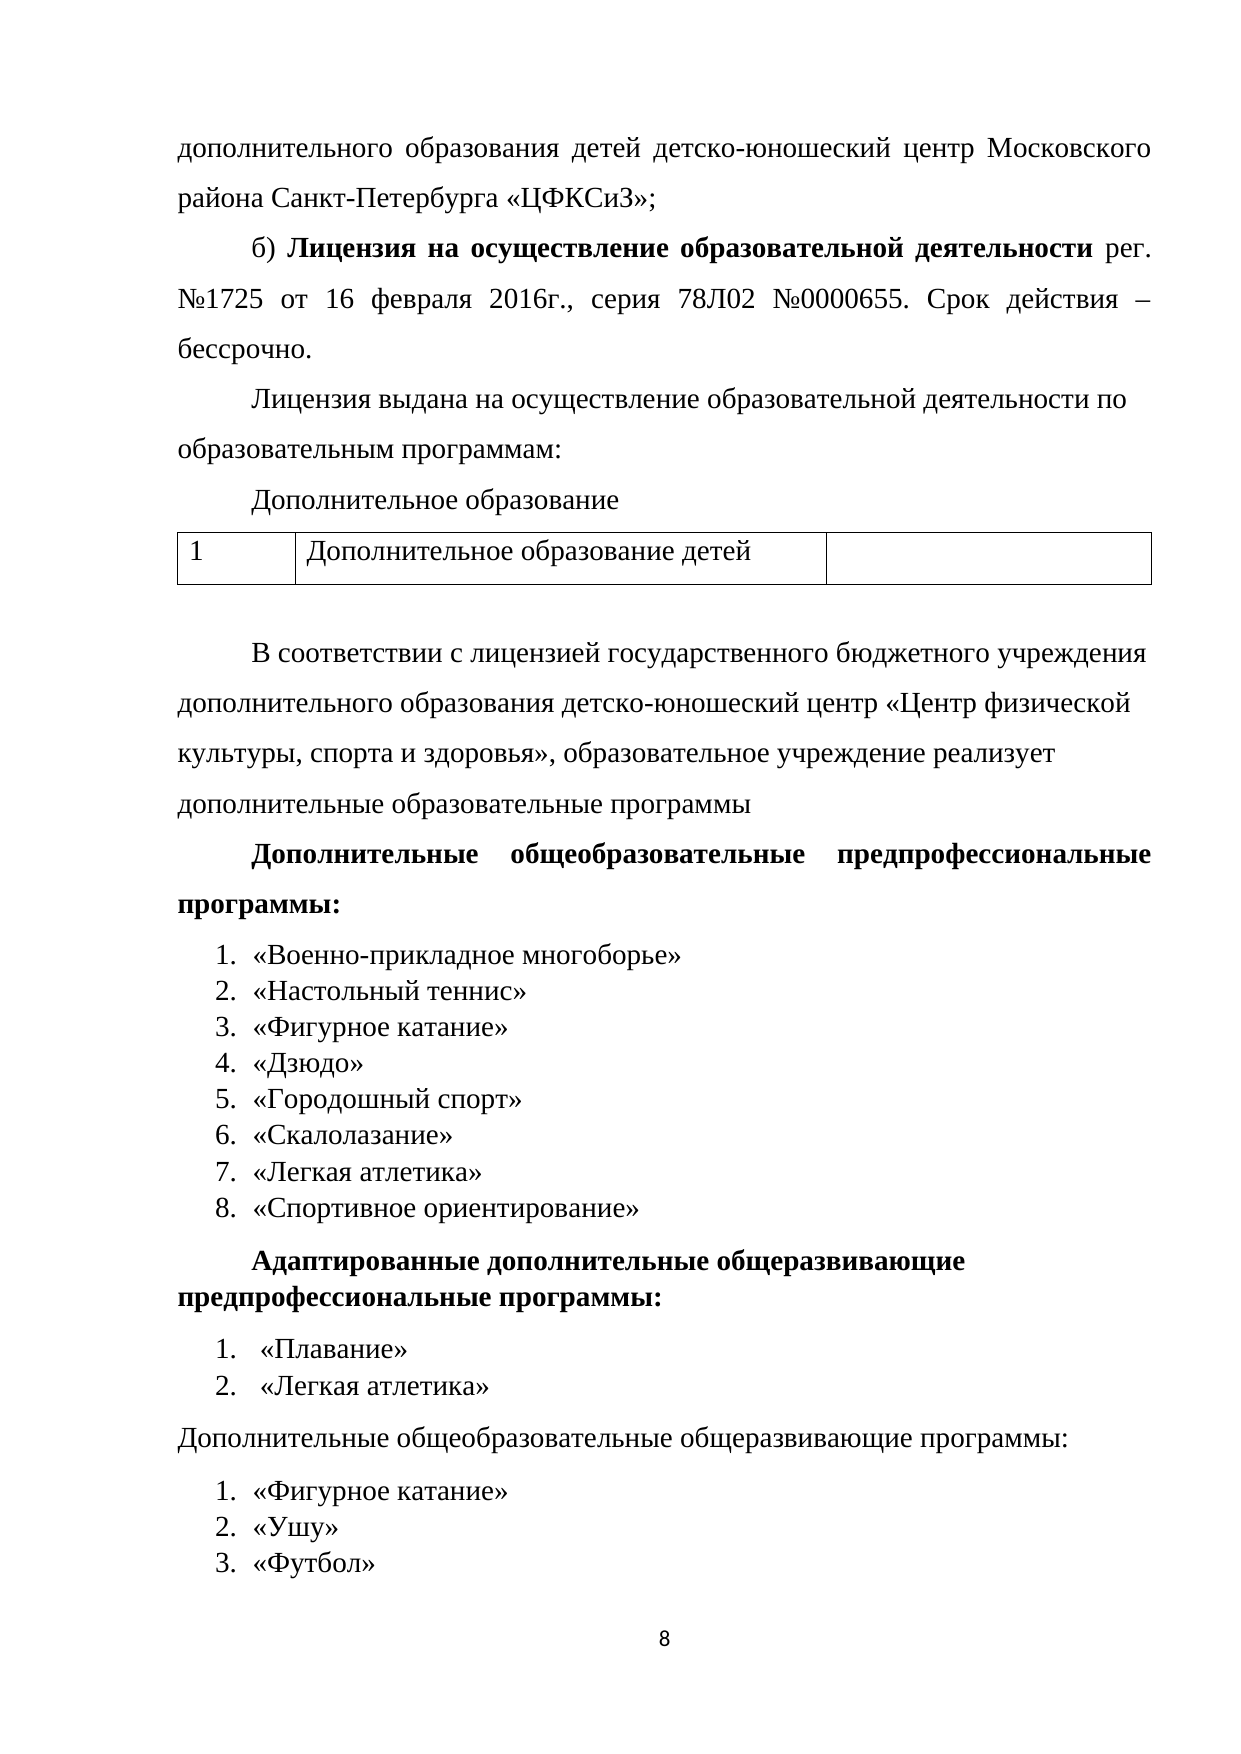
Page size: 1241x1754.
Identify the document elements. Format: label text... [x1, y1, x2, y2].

list «Скалолазание» [215, 1117, 1152, 1151]
text Дополнительные общеобразовательные предпрофессиональные программы: [177, 836, 1152, 920]
table_header Дополнительное образование детей [296, 533, 826, 583]
list «Настольный теннис» [215, 973, 1152, 1006]
text В соответствии с лицензией государственного бюджетного учреждения дополнительного образования детско-юношеский центр «Центр физической культуры, спорта и здоровья», образовательное учреждение реализует дополнительные образовательные программы [177, 635, 1152, 819]
list «Спортивное ориентирование» [215, 1190, 1152, 1223]
list «Футбол» [215, 1546, 1152, 1579]
list «Легкая атлетика» [215, 1154, 1152, 1187]
text Дополнительное образование [177, 482, 1152, 516]
list «Плавание» [215, 1332, 1152, 1365]
list «Городошный спорт» [215, 1081, 1152, 1115]
list «Ушу» [215, 1509, 1152, 1543]
list «Легкая атлетика» [215, 1368, 1152, 1401]
list «Фигурное катание» [215, 1009, 1152, 1043]
table_header 1 [178, 533, 295, 583]
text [177, 130, 1152, 214]
list «Военно-прикладное многоборье» [215, 937, 1152, 970]
list «Фигурное катание» [215, 1473, 1152, 1507]
text б) Лицензия на осуществление образовательной деятельности рег. №1725 от 16 февраля 2016г., серия 78Л02 №0000655. Срок действия – бессрочно. [177, 230, 1152, 364]
text Лицензия выдана на осуществление образовательной деятельности по образовательным программам: [177, 381, 1152, 465]
table_header [827, 533, 1151, 583]
text Адаптированные дополнительные общеразвивающие предпрофессиональные программы: [177, 1243, 1152, 1312]
list «Дзюдо» [215, 1045, 1152, 1079]
text Дополнительные общеобразовательные общеразвивающие программы: [177, 1421, 1152, 1454]
